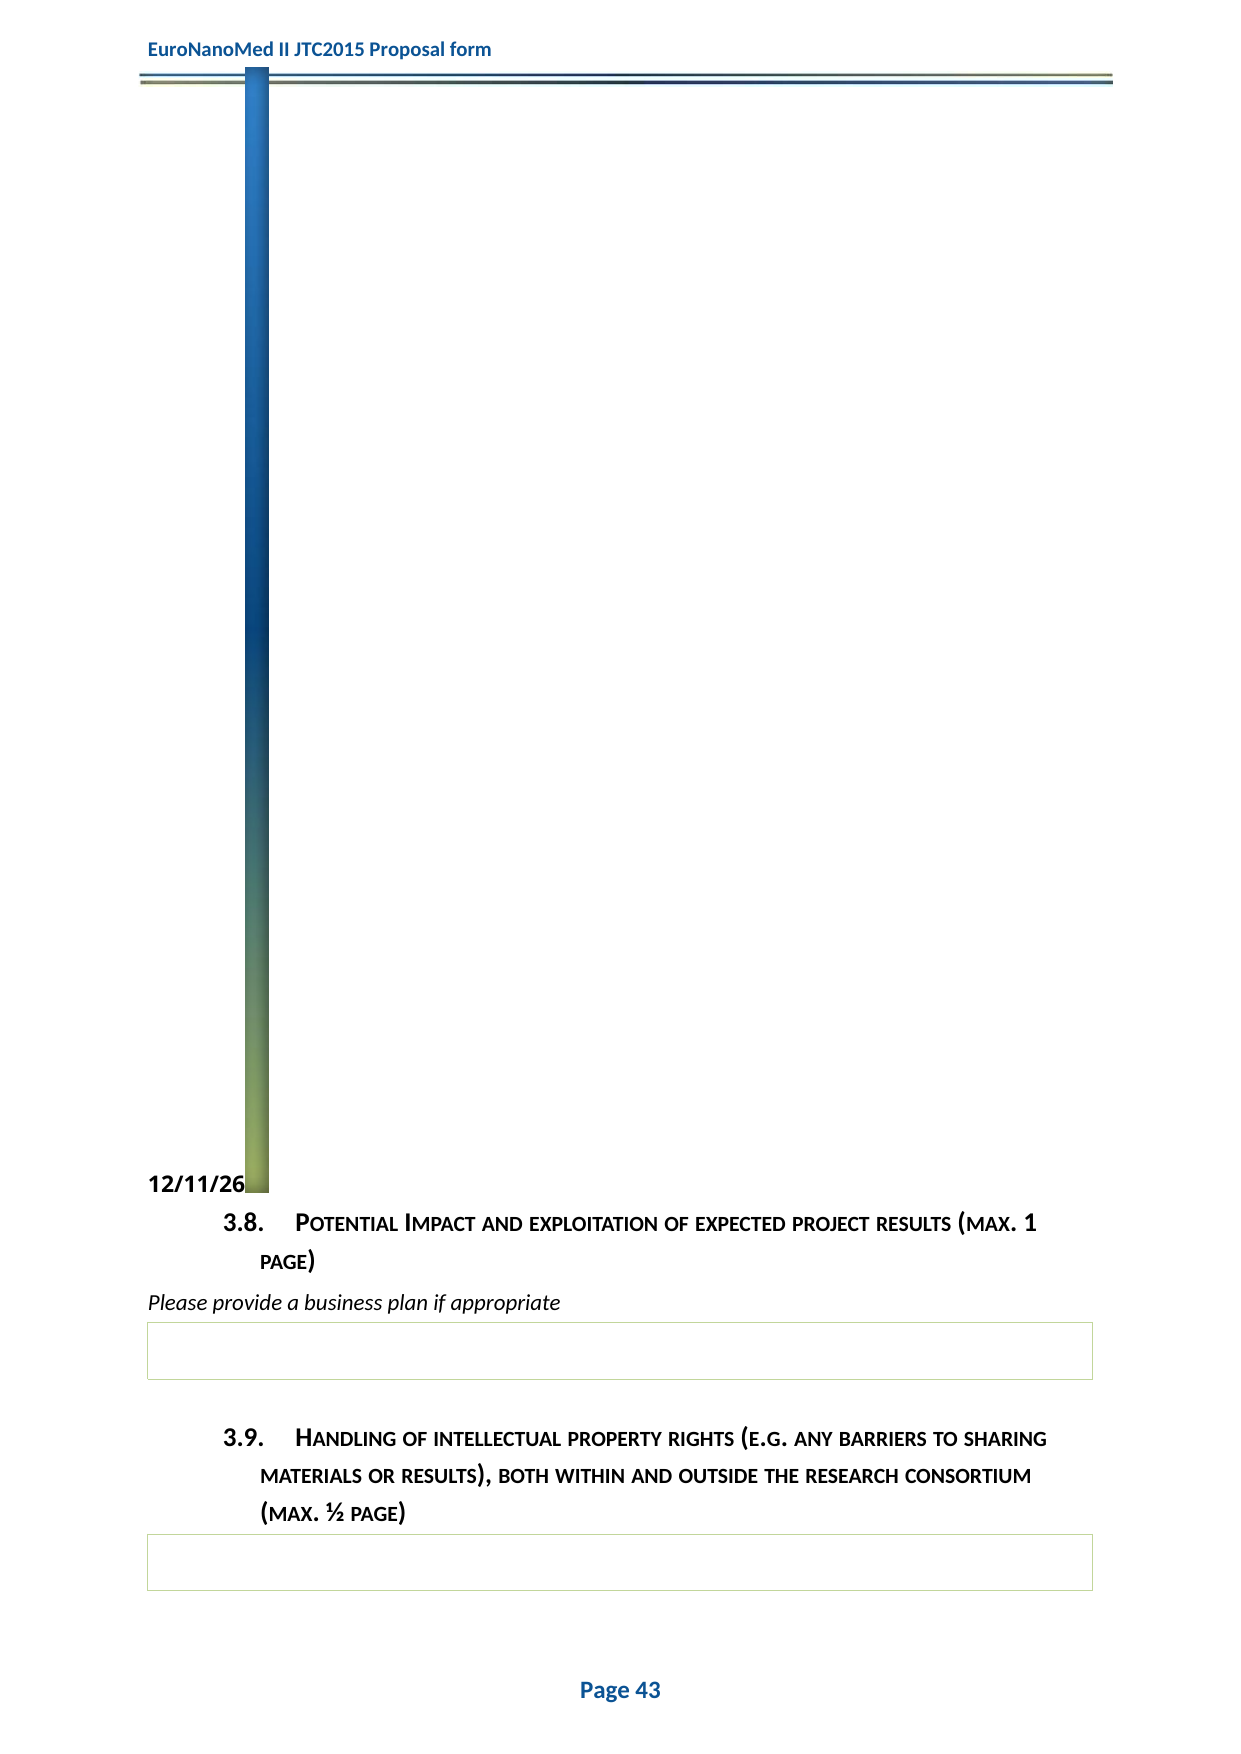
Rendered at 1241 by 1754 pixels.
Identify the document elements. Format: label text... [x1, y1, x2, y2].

table_header [148, 1535, 1092, 1590]
picture [138, 67, 1113, 1193]
list Handling of intellectual property rights (e.g. any barriers to sharing materials or results), both within and outside the research consortium (max. ½ page) [223, 1420, 1093, 1528]
list Potential Impact and exploitation of expected project results (max. 1 page) [223, 1206, 1093, 1276]
text Please provide a business plan if appropriate [148, 1288, 1093, 1316]
table_header [148, 1323, 1092, 1379]
